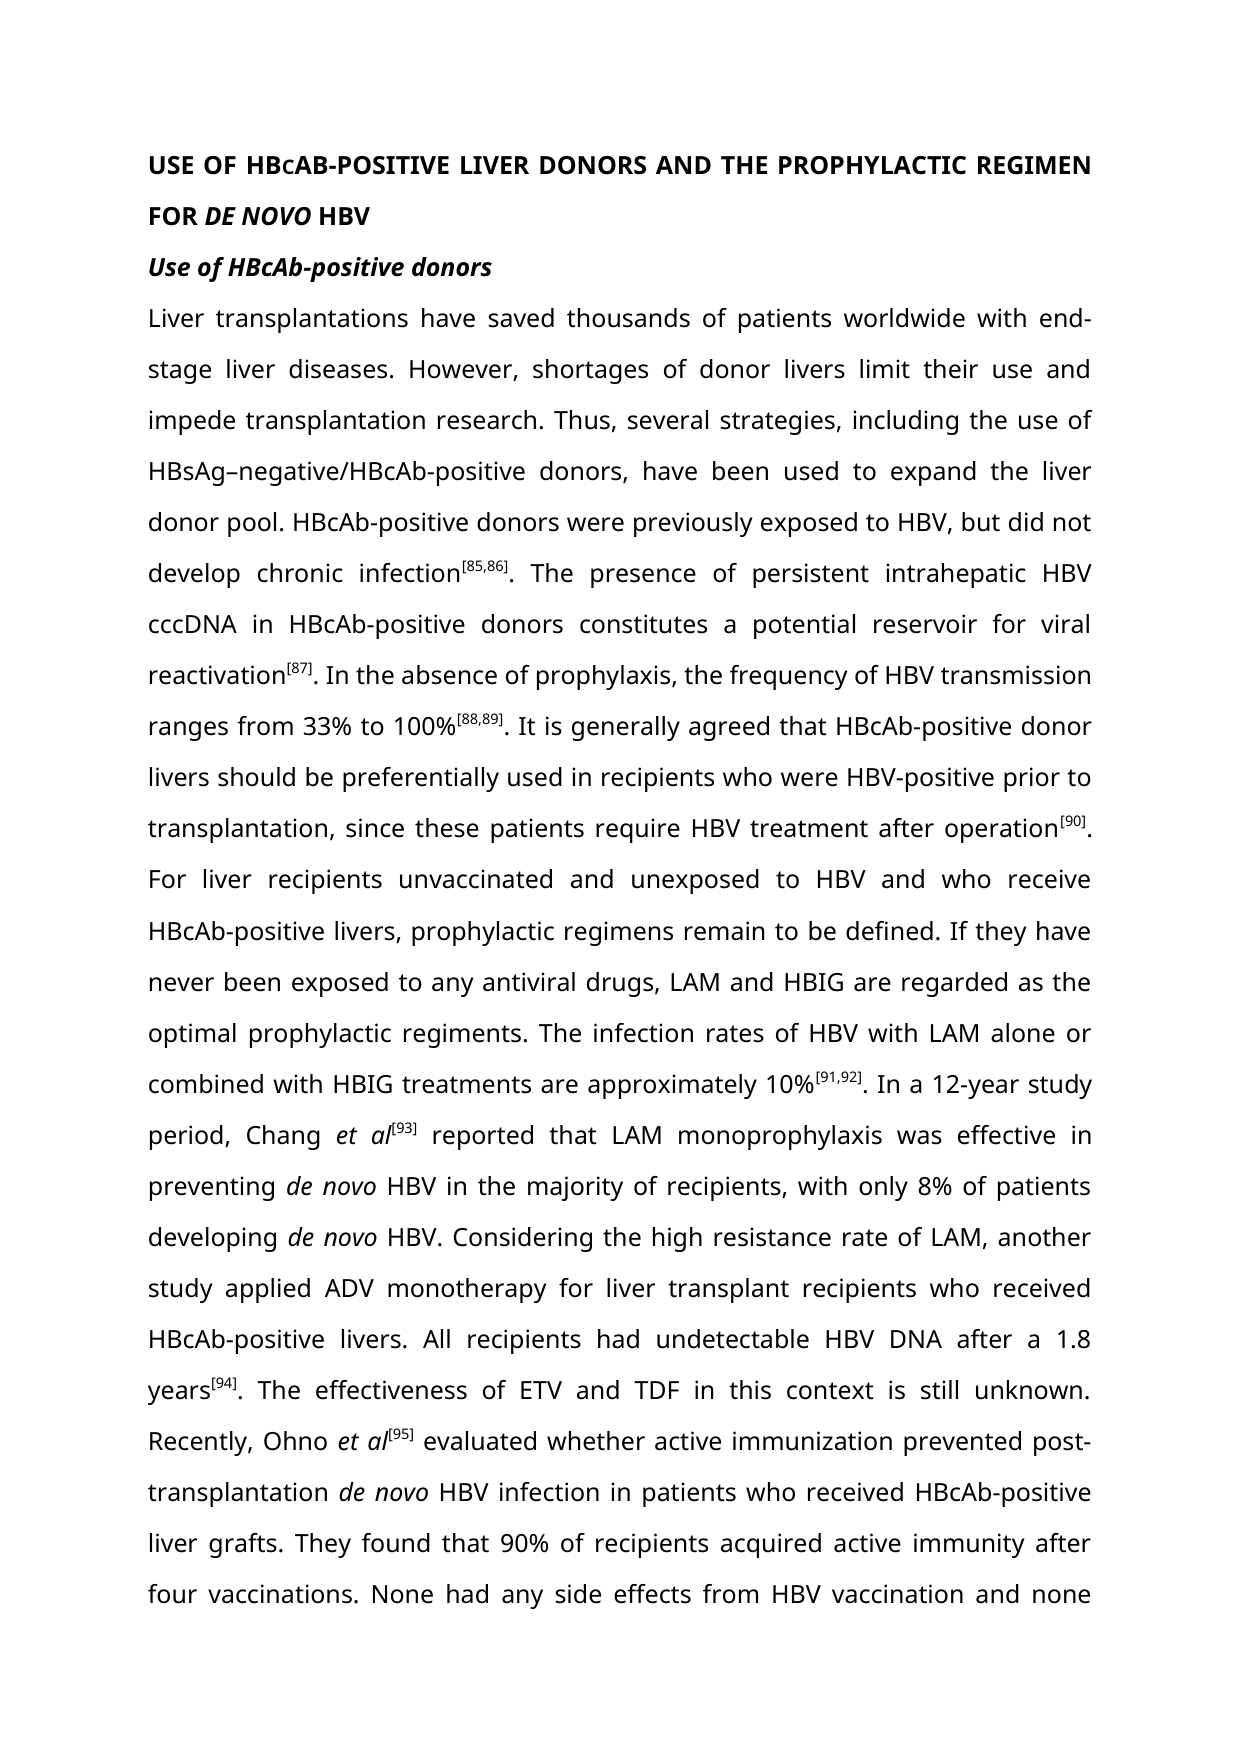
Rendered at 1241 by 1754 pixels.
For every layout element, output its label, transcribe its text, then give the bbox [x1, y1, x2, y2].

text use of HBcAb-positive LIVER donors and the prophylactic regimen for de novo HBV [148, 148, 1093, 233]
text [148, 301, 1093, 1611]
text Use of HBcAb-positive donors [148, 250, 1093, 284]
